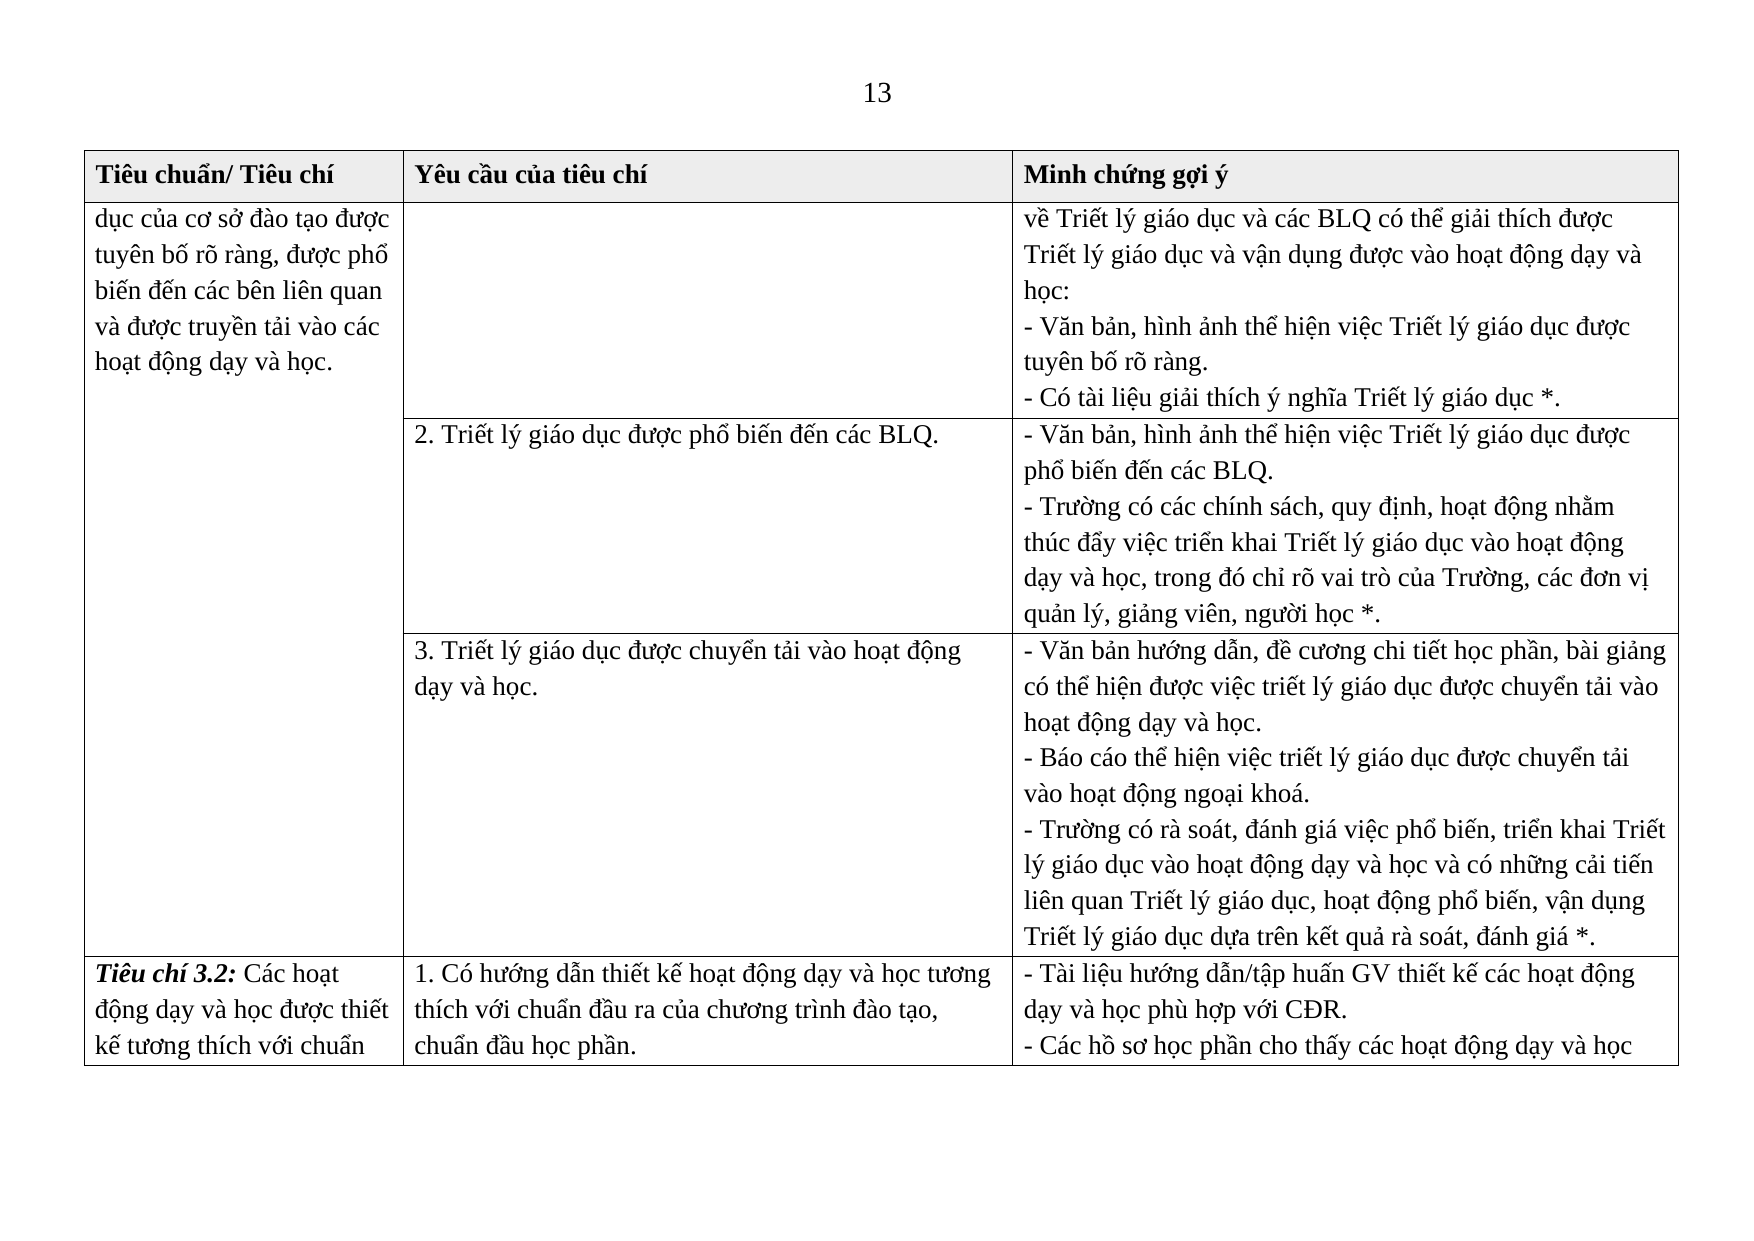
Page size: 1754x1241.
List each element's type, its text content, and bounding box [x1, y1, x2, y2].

table_cell 3. Triết lý giáo dục được chuyển tải vào hoạt động dạy và học. [404, 634, 1012, 956]
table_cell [1013, 203, 1678, 417]
table_cell 2. Triết lý giáo dục được phổ biến đến các BLQ. [404, 419, 1012, 633]
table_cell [404, 203, 1012, 417]
table_header Tiêu chuẩn/ Tiêu chí [85, 151, 403, 202]
table_header Minh chứng gợi ý [1013, 151, 1678, 202]
table_header Yêu cầu của tiêu chí [404, 151, 1012, 202]
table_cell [85, 957, 403, 1065]
table_cell - Văn bản, hình ảnh thể hiện việc Triết lý giáo dục được phổ biến đến các BLQ. - Trường có các chính sách, quy định, hoạt động nhằm thúc đẩy việc triển khai Triết lý giáo dục vào hoạt động dạy và học, trong đó chỉ rõ vai trò của Trường, các đơn vị quản lý, giảng viên, người học *. [1013, 419, 1678, 633]
table_cell - Văn bản hướng dẫn, đề cương chi tiết học phần, bài giảng có thể hiện được việc triết lý giáo dục được chuyển tải vào hoạt động dạy và học. - Báo cáo thể hiện việc triết lý giáo dục được chuyển tải vào hoạt động ngoại khoá. - Trường có rà soát, đánh giá việc phổ biến, triển khai Triết lý giáo dục vào hoạt động dạy và học và có những cải tiến liên quan Triết lý giáo dục, hoạt động phổ biến, vận dụng Triết lý giáo dục dựa trên kết quả rà soát, đánh giá *. [1013, 634, 1678, 956]
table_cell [85, 203, 403, 956]
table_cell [404, 957, 1012, 1065]
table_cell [1013, 957, 1678, 1065]
